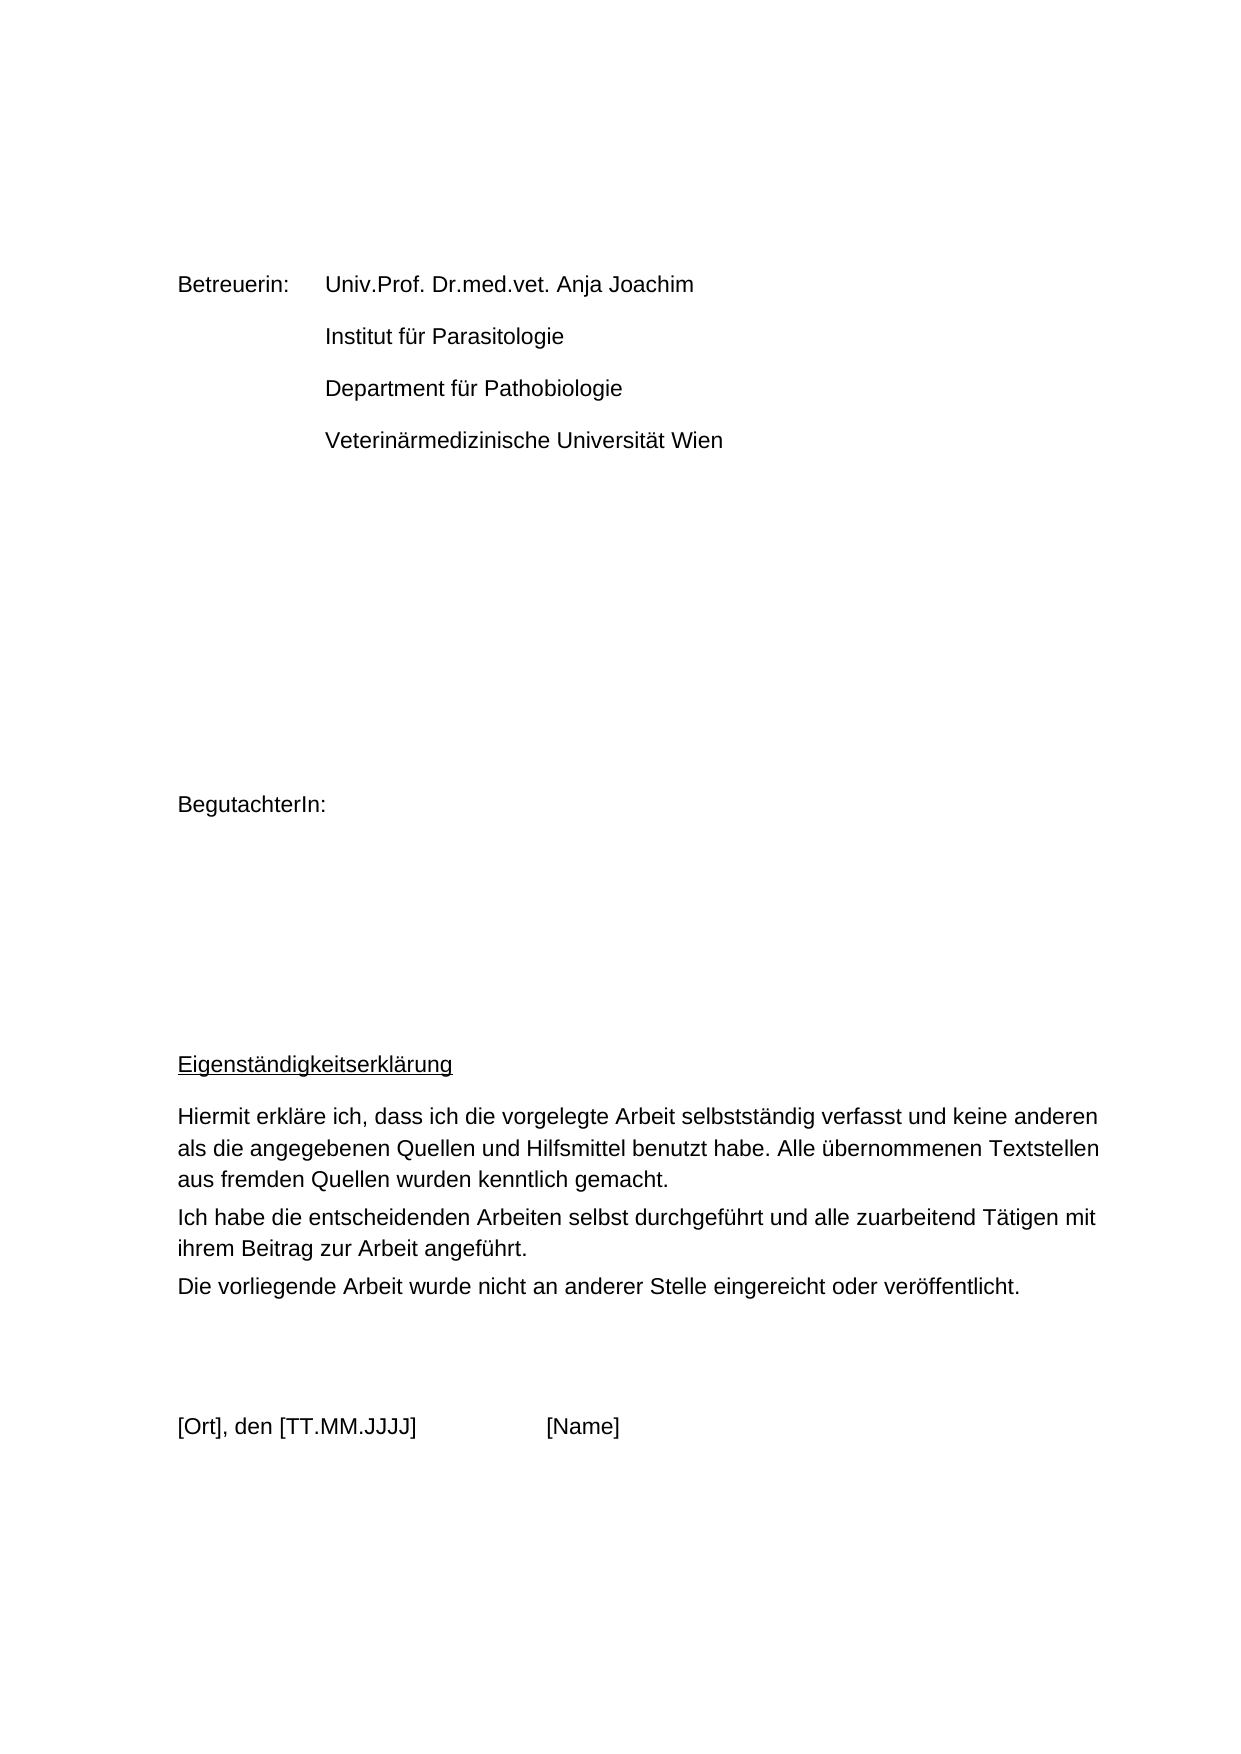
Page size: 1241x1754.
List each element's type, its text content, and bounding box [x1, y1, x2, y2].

text Department für Pathobiologie [251, 375, 1122, 402]
text Betreuerin: Univ.Prof. Dr.med.vet. Anja Joachim [177, 271, 1122, 298]
text Institut für Parasitologie [177, 323, 1122, 349]
text Eigenständigkeitserklärung [177, 1051, 1122, 1077]
text [Ort], den [TT.MM.JJJJ] [Name] [177, 1413, 1122, 1439]
text Die vorliegende Arbeit wurde nicht an anderer Stelle eingereicht oder veröffentlicht. [177, 1273, 1122, 1299]
text BegutachterIn: [177, 791, 1122, 817]
text Ich habe die entscheidenden Arbeiten selbst durchgeführt und alle zuarbeitend Tätigen mit ihrem Beitrag zur Arbeit angeführt. [177, 1204, 1122, 1262]
text Hiermit erkläre ich, dass ich die vorgelegte Arbeit selbstständig verfasst und keine anderen als die angegebenen Quellen und Hilfsmittel benutzt habe. Alle übernommenen Textstellen aus fremden Quellen wurden kenntlich gemacht. [177, 1103, 1122, 1192]
text Veterinärmedizinische Universität Wien [251, 427, 1122, 453]
